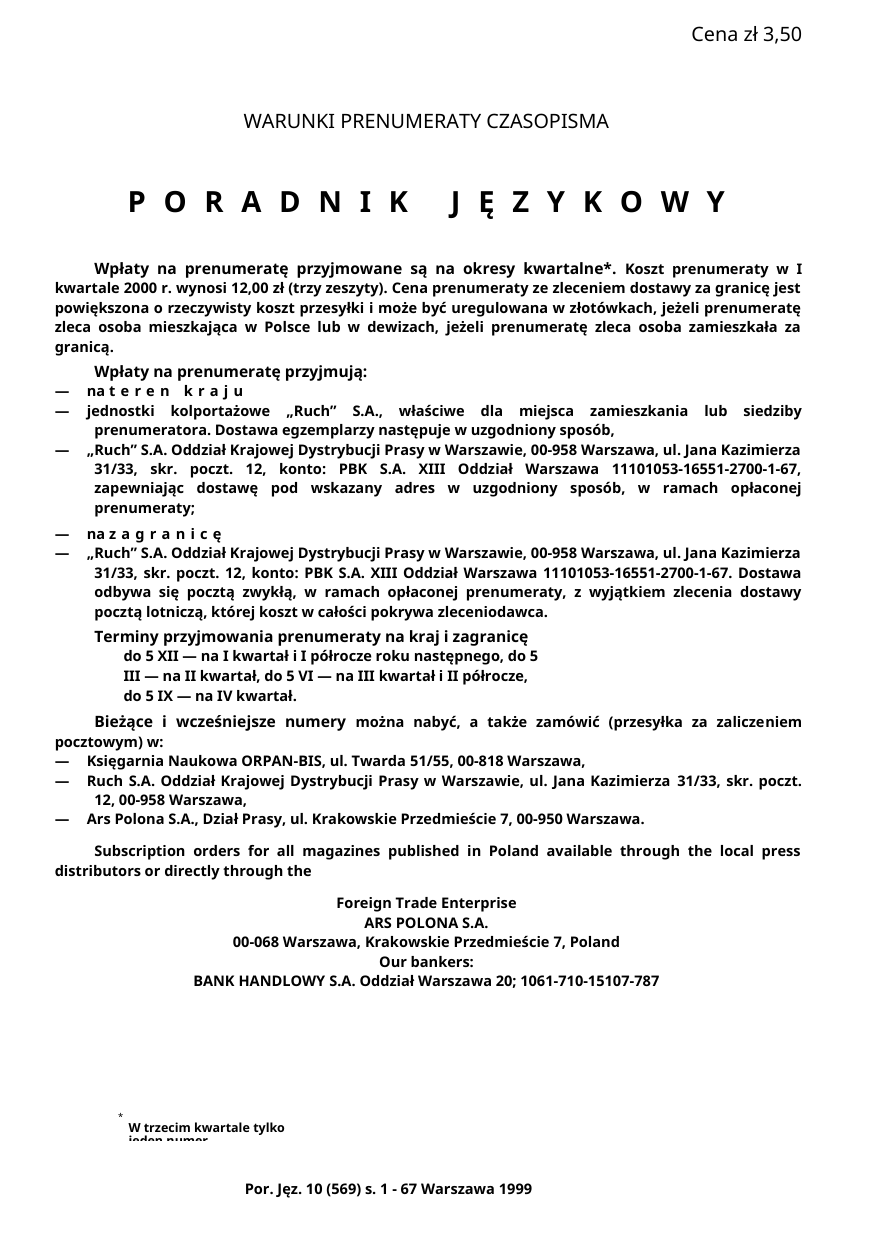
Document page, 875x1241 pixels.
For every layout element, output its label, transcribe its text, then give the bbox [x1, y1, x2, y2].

text Cena zł 3,50 [54, 26, 802, 46]
text Wpłaty na prenumeratę przyjmują: [54, 365, 802, 381]
text Foreign Trade Enterprise ARS POLONA S.A. [54, 893, 798, 932]
text PORADNIK JĘZYKOWY [54, 189, 798, 218]
list Księgarnia Naukowa ORPAN-BIS, ul. Twarda 51/55, 00-818 Warszawa, [54, 751, 802, 771]
text 00-068 Warszawa, Krakowskie Przedmieście 7, Poland Our bankers: [54, 932, 798, 971]
text Por. Jęz. 10 (569) s. 1 - 67 Warszawa 1999 [244, 1182, 532, 1197]
list „Ruch” S.A. Oddział Krajowej Dystrybucji Prasy w Warszawie, 00-958 Warszawa, ul. Jana Kazimierza 31/33, skr. poczt. 12, konto: PBK S.A. XIII Oddział Warszawa 11101053-16551-2700-1-67, zapewniając dostawę pod wskazany adres w uzgodniony sposób, w ramach opłaconej prenumeraty; [54, 439, 802, 517]
list na zagranicę [54, 524, 802, 543]
text WARUNKI PRENUMERATY CZASOPISMA [54, 113, 798, 132]
text do 5 XII — na I kwartał i I półrocze roku następnego, do 5 III — na II kwartał, do 5 VI — na III kwartał i II półrocze, do 5 IX — na IV kwartał. [123, 646, 550, 705]
text Wpłaty na prenumeratę przyjmowane są na okresy kwartalne*. Koszt prenumeraty w I kwartale 2000 r. wynosi 12,00 zł (trzy zeszyty). Cena prenumeraty ze zleceniem dostawy za granicę jest powiększona o rzeczywisty koszt przesyłki i może być uregulowana w złotówkach, jeżeli prenumeratę zleca osoba mieszkająca w Polsce lub w dewizach, jeżeli prenumeratę zleca osoba zamieszkała za granicą. [54, 259, 802, 356]
text W trzecim kwartale tylko jeden numer [128, 1122, 293, 1141]
text Bieżące i wcześniejsze numery można nabyć, a także zamówić (przesyłka za zaliczeniem pocztowym) w: [54, 711, 802, 751]
text BANK HANDLOWY S.A. Oddział Warszawa 20; 1061-710-15107-787 [54, 971, 798, 991]
text Subscription orders for all magazines published in Poland available through the local press distributors or directly through the [54, 841, 802, 880]
list Ars Polona S.A., Dział Prasy, ul. Krakowskie Przedmieście 7, 00-950 Warszawa. [54, 809, 802, 828]
list na teren kraju [54, 381, 802, 401]
list jednostki kolportażowe „Ruch” S.A., właściwe dla miejsca zamieszkania lub siedziby prenumeratora. Dostawa egzemplarzy następuje w uzgodniony sposób, [54, 401, 802, 439]
list „Ruch” S.A. Oddział Krajowej Dystrybucji Prasy w Warszawie, 00-958 Warszawa, ul. Jana Kazimierza 31/33, skr. poczt. 12, konto: PBK S.A. XIII Oddział Warszawa 11101053-16551-2700-1-67. Dostawa odbywa się pocztą zwykłą, w ramach opłaconej prenumeraty, z wyjątkiem zlecenia dostawy pocztą lotniczą, której koszt w całości pokrywa zleceniodawca. [54, 543, 802, 621]
text Terminy przyjmowania prenumeraty na kraj i zagranicę [54, 630, 802, 646]
list Ruch S.A. Oddział Krajowej Dystrybucji Prasy w Warszawie, ul. Jana Kazimierza 31/33, skr. poczt. 12, 00-958 Warszawa, [54, 771, 802, 809]
